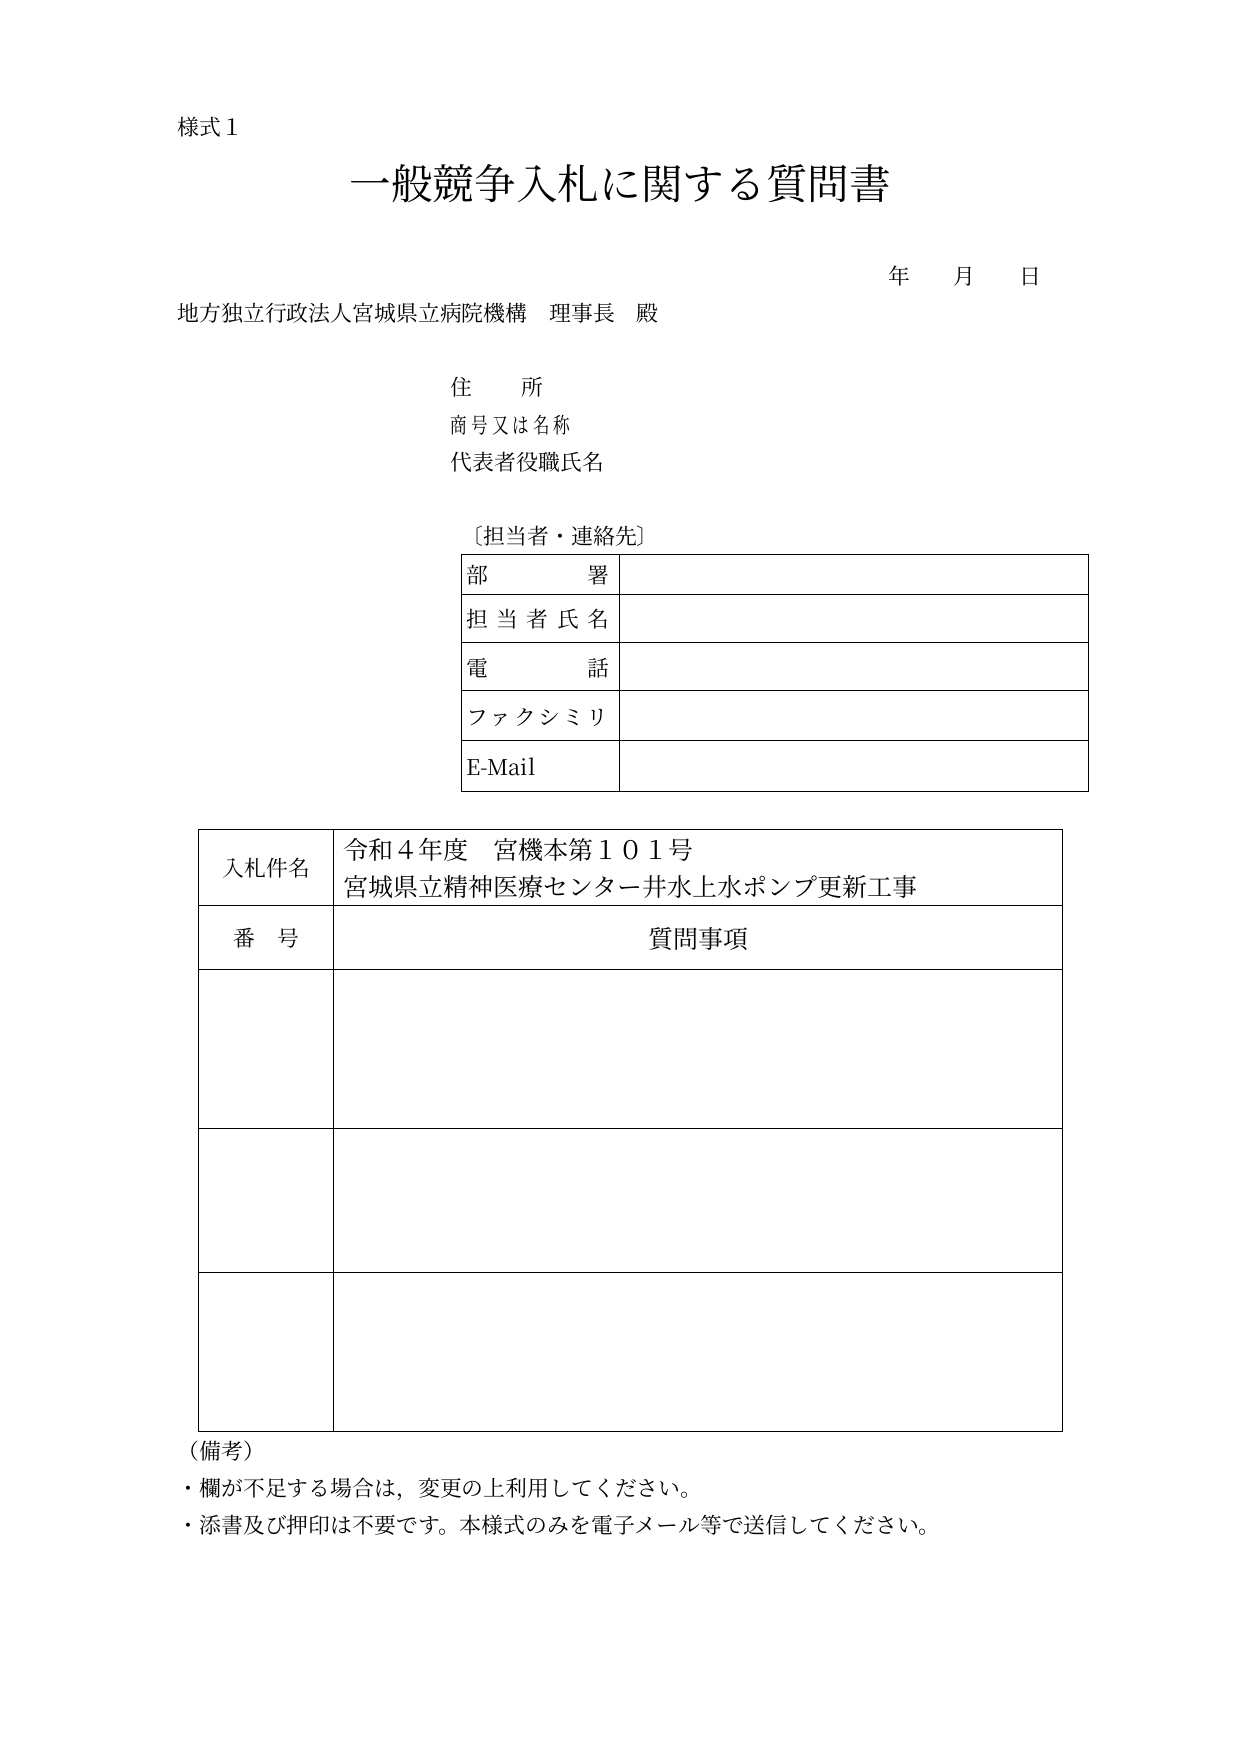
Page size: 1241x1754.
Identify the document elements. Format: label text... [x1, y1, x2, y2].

table_cell [199, 1273, 333, 1431]
table_cell [620, 595, 1088, 642]
table_cell 担当者氏名 [462, 595, 619, 642]
text ・欄が不足する場合は，変更の上利用してください。 [177, 1469, 1063, 1506]
table_cell [199, 970, 333, 1128]
table_cell [199, 1129, 333, 1272]
table_cell ファクシミリ [462, 691, 619, 740]
table_cell E-Mail [462, 741, 619, 791]
table_header 入札件名 [199, 830, 333, 904]
text 商号又は名称 [451, 405, 1063, 442]
text ・添書及び押印は不要です。本様式のみを電子メール等で送信してください。 [177, 1506, 1063, 1543]
table_cell [620, 741, 1088, 791]
table_cell [620, 643, 1088, 690]
table_cell 番 号 [199, 906, 333, 969]
table_cell 電話 [462, 643, 619, 690]
table_header 令和４年度 宮機本第１０１号 宮城県立精神医療センター井水上水ポンプ更新工事 [334, 830, 1062, 904]
table_header [620, 555, 1088, 593]
text 〔担当者・連絡先〕 [177, 517, 1063, 554]
text 一般競争入札に関する質問書 [177, 145, 1063, 219]
table_cell 質問事項 [334, 906, 1062, 969]
table_cell [334, 1273, 1062, 1431]
table_cell [334, 970, 1062, 1128]
text （備考） [177, 1432, 1063, 1469]
table_cell [620, 691, 1088, 740]
text 年 月 日 [177, 256, 1041, 293]
text 住所 [451, 368, 1063, 405]
table_header 部署 [462, 555, 619, 593]
text 代表者役職氏名 [451, 442, 1063, 479]
table_cell [334, 1129, 1062, 1272]
text 地方独立行政法人宮城県立病院機構 理事長 殿 [177, 293, 1063, 331]
text 様式１ [177, 107, 1063, 145]
